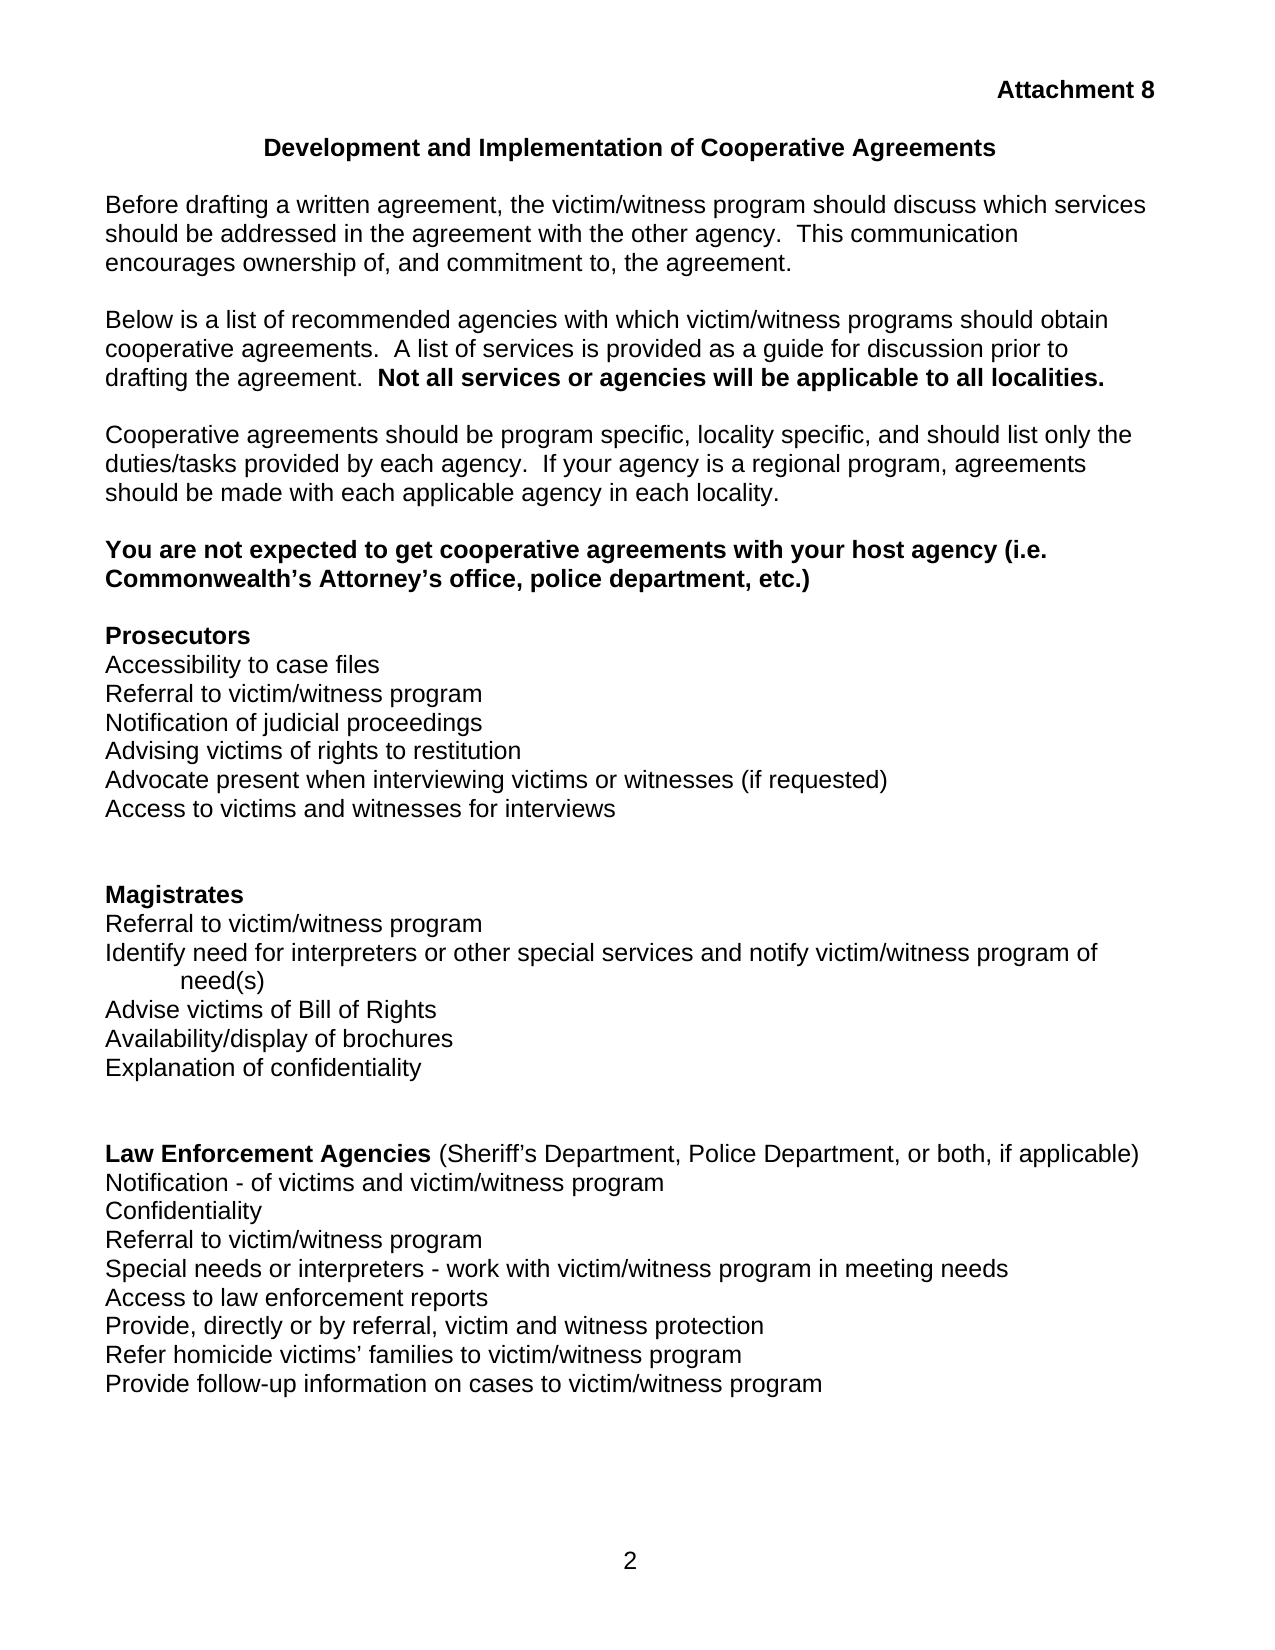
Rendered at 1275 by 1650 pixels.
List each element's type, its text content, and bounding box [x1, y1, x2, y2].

text Referral to victim/witness program [105, 1225, 1155, 1254]
text Access to law enforcement reports [105, 1282, 1155, 1311]
text Provide follow-up information on cases to victim/witness program [105, 1369, 1155, 1397]
text Referral to victim/witness program [105, 679, 1155, 707]
text Explanation of confidentiality [105, 1052, 1155, 1081]
text Accessibility to case files [105, 650, 1155, 679]
text Advising victims of rights to restitution [105, 736, 1155, 765]
text Referral to victim/witness program [105, 909, 1155, 937]
text Cooperative agreements should be program specific, locality specific, and should list only the duties/tasks provided by each agency. If your agency is a regional program, agreements should be made with each applicable agency in each locality. [105, 420, 1155, 506]
text Development and Implementation of Cooperative Agreements [105, 132, 1155, 161]
text Notification - of victims and victim/witness program [105, 1167, 1155, 1196]
text Notification of judicial proceedings [105, 707, 1155, 736]
text Magistrates [105, 880, 1155, 909]
text Identify need for interpreters or other special services and notify victim/witness program of [105, 937, 1155, 966]
text Prosecutors [105, 621, 1155, 650]
text Advocate present when interviewing victims or witnesses (if requested) [105, 765, 1155, 794]
text You are not expected to get cooperative agreements with your host agency (i.e. Commonwealth’s Attorney’s office, police department, etc.) [105, 535, 1155, 592]
text Provide, directly or by referral, victim and witness protection [105, 1311, 1155, 1340]
text Confidentiality [105, 1196, 1155, 1225]
text Refer homicide victims’ families to victim/witness program [105, 1340, 1155, 1369]
text Availability/display of brochures [105, 1024, 1155, 1052]
text Law Enforcement Agencies (Sheriff’s Department, Police Department, or both, if applicable) [105, 1139, 1155, 1167]
text Before drafting a written agreement, the victim/witness program should discuss which services should be addressed in the agreement with the other agency. This communication encourages ownership of, and commitment to, the agreement. [105, 190, 1155, 276]
text Access to victims and witnesses for interviews [105, 794, 1155, 822]
text Special needs or interpreters - work with victim/witness program in meeting needs [105, 1254, 1155, 1282]
text Advise victims of Bill of Rights [105, 995, 1155, 1024]
text need(s) [105, 966, 1155, 995]
text Below is a list of recommended agencies with which victim/witness programs should obtain cooperative agreements. A list of services is provided as a guide for discussion prior to drafting the agreement. Not all services or agencies will be applicable to all localities. [105, 305, 1155, 391]
